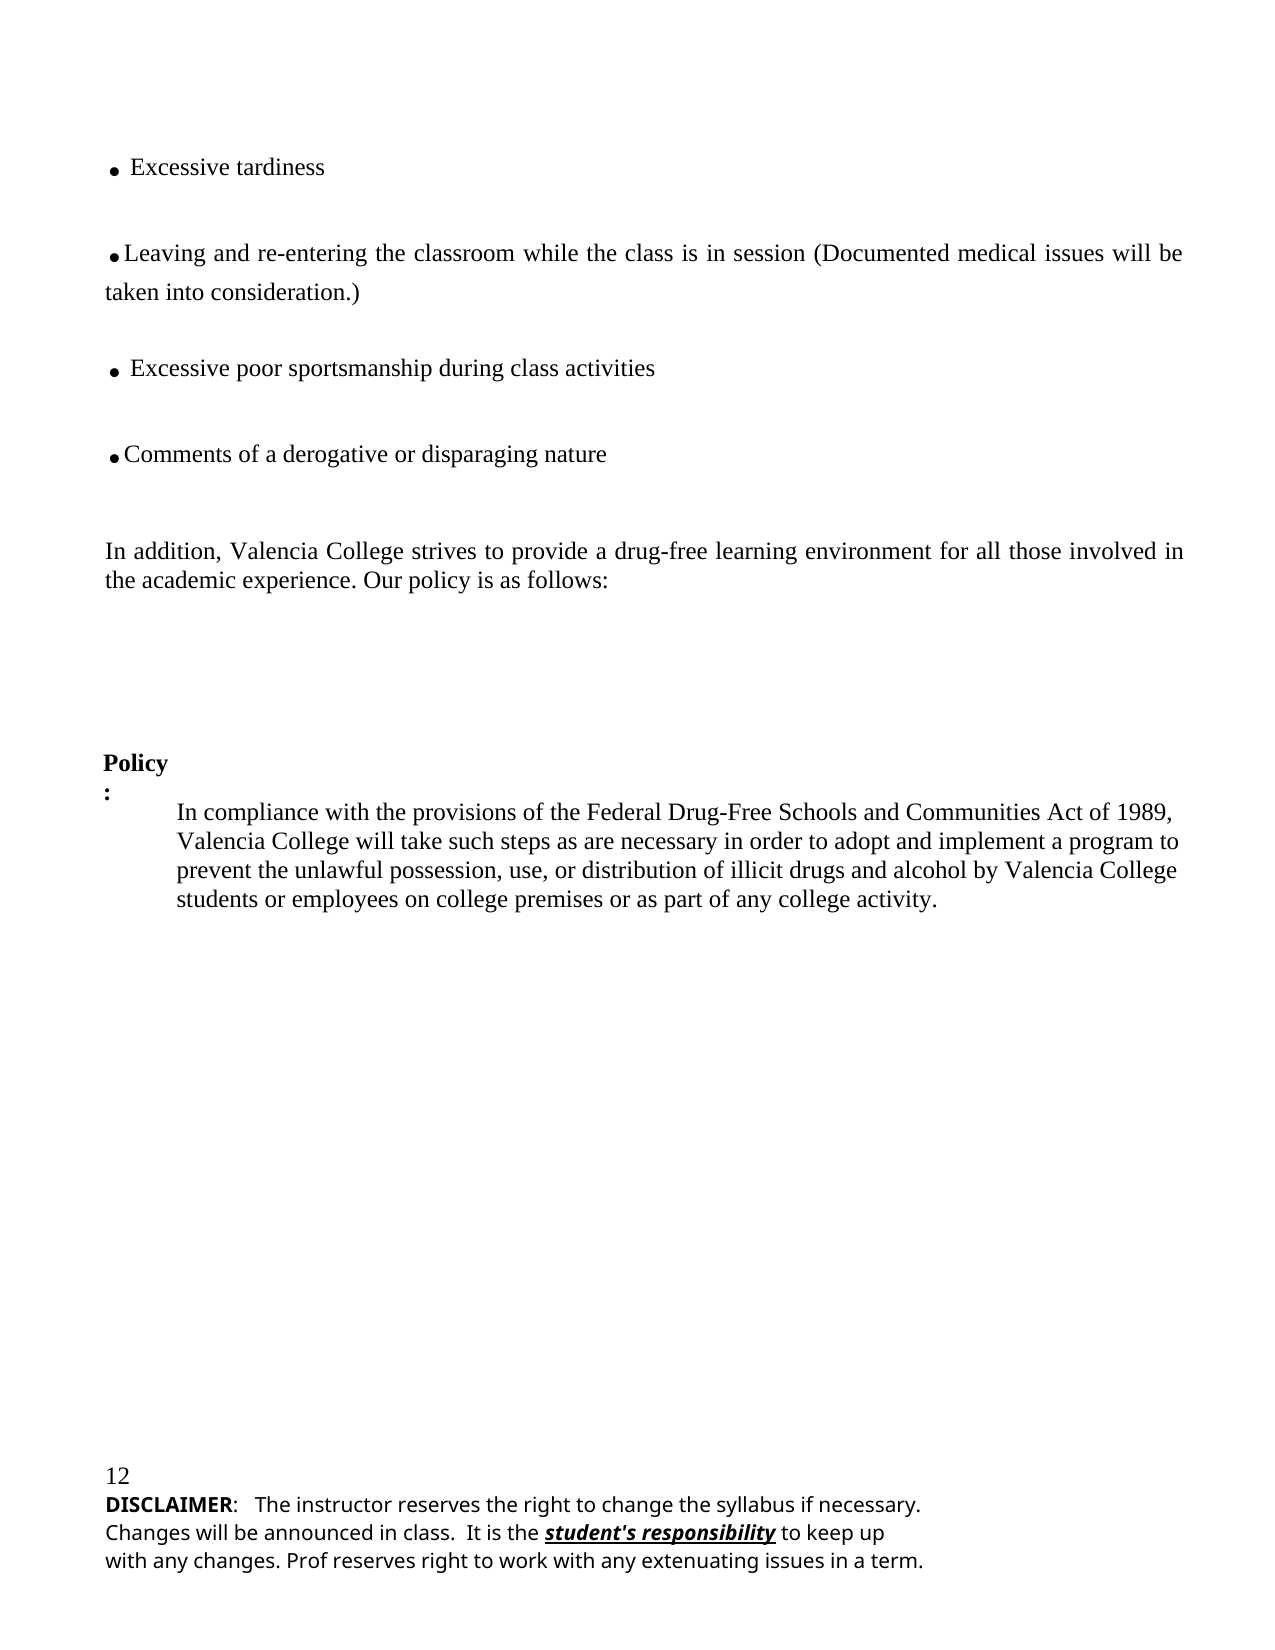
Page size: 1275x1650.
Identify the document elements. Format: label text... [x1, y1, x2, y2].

table_header Policy: [103, 709, 176, 933]
text .Leaving and re-entering the classroom while the class is in session (Documented medical issues will be taken into consideration.) [105, 191, 1185, 306]
text .Comments of a derogative or disparaging nature [105, 392, 1185, 479]
text In addition, Valencia College strives to provide a drug-free learning environment for all those involved in the academic experience. Our policy is as follows: [105, 536, 1185, 594]
table_header In compliance with the provisions of the Federal Drug-Free Schools and Communities Act of 1989, Valencia College will take such steps as are necessary in order to adopt and implement a program to prevent the unlawful possession, use, or distribution of illicit drugs and alcohol by Valencia College students or employees on college premises or as part of any college activity. [176, 709, 1184, 933]
text . Excessive poor sportsmanship during class activities [105, 306, 1185, 392]
text . Excessive tardiness [105, 105, 1185, 191]
